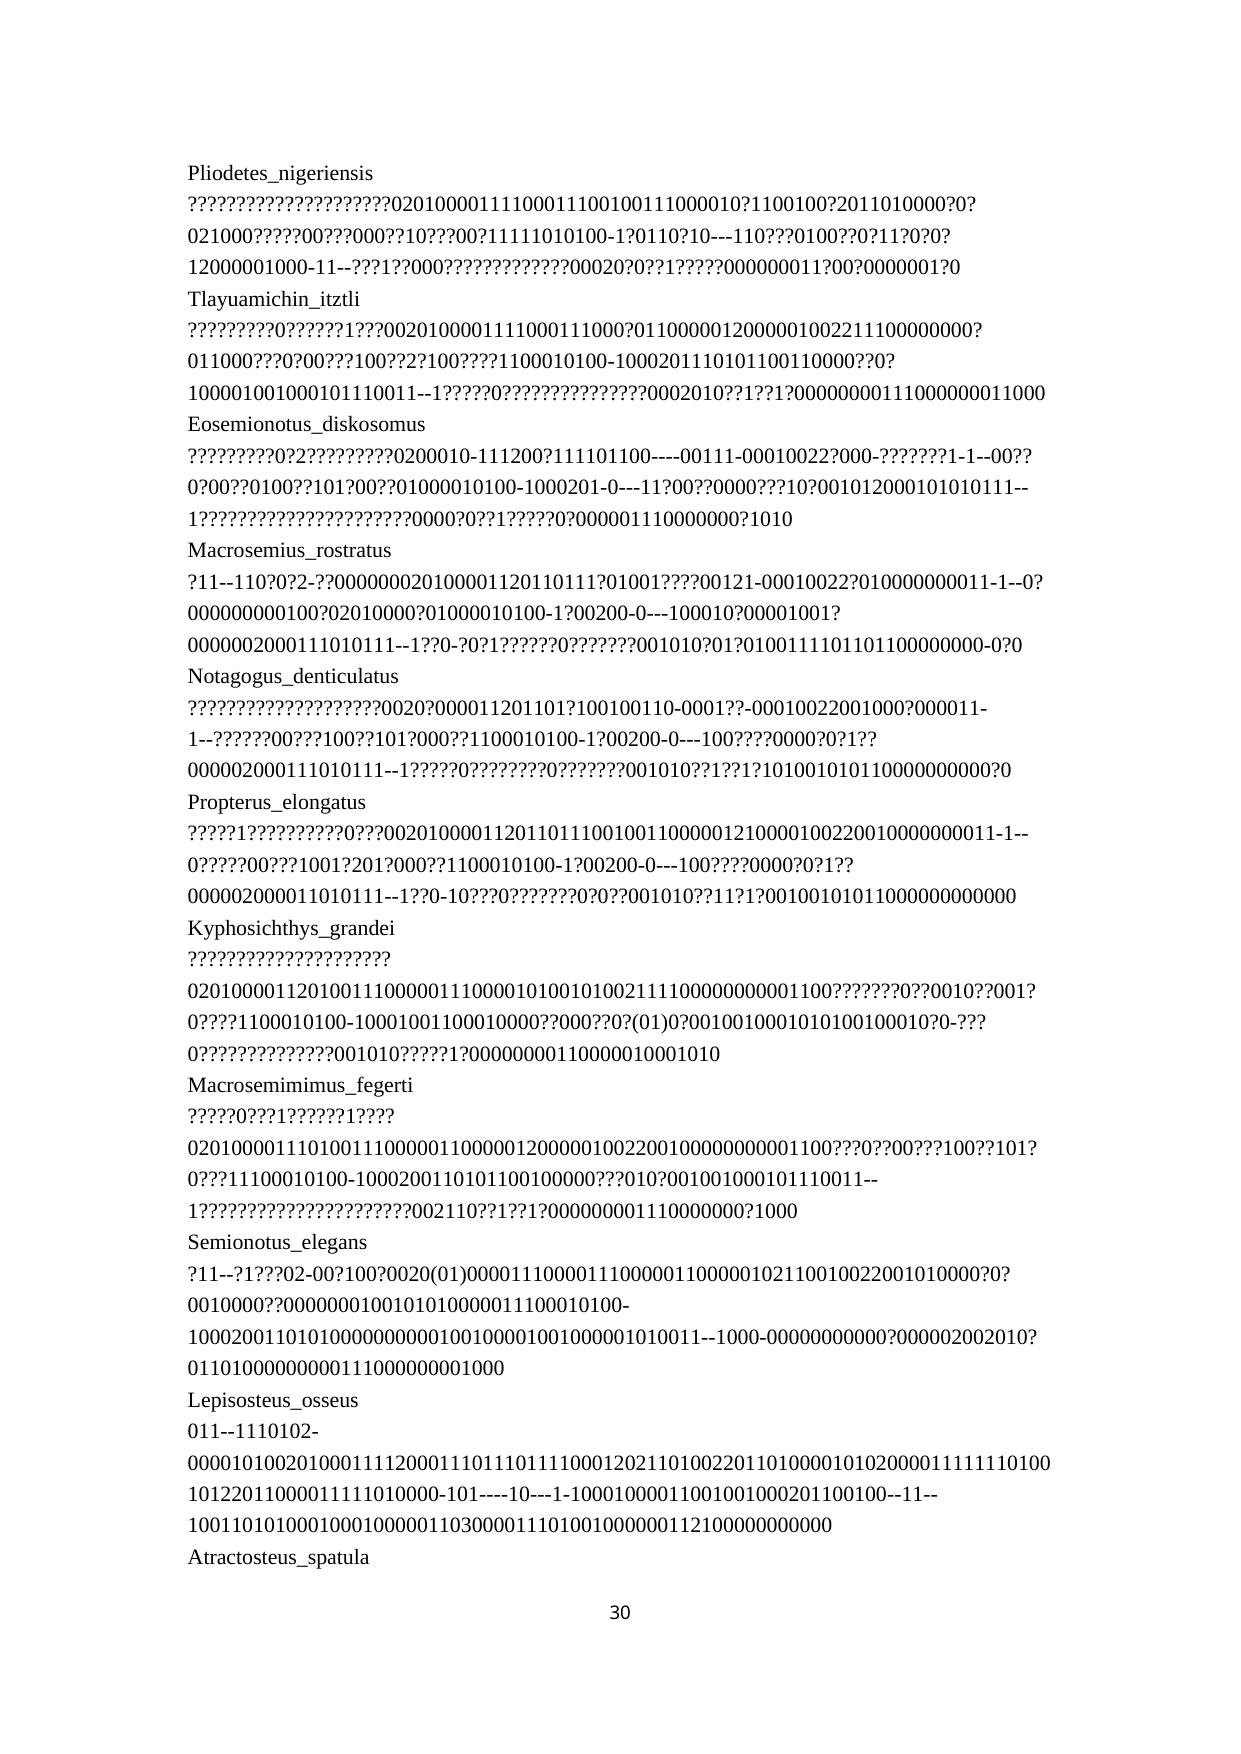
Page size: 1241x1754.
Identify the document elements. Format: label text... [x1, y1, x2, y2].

text Eosemionotus_diskosomus [187, 411, 1053, 437]
text ?????????????????????02010000111100011100100111000010?1100100?2011010000?0?021000?????00???000??10???00?11111010100-1?0110?10---110???0100??0?11?0?0?12000001000-11--???1??000?????????????00020?0??1?????000000011?00?0000001?0 [187, 191, 1053, 279]
text Notagogus_denticulatus [187, 663, 1053, 688]
text ?11--110?0?2-??000000020100001120110111?01001????00121-00010022?010000000011-1--0?000000000100?02010000?01000010100-1?00200-0---100010?00001001?0000002000111010111--1??0-?0?1??????0???????001010?01?0100111101101100000000-0?0 [187, 569, 1053, 657]
text Pliodetes_nigeriensis [187, 160, 1053, 185]
text Lepisosteus_osseus [187, 1387, 1053, 1412]
text ?????????0??????1???0020100001111000111000?0110000012000001002211100000000?011000???0?00???100??2?100????1100010100-1000201110101100110000??0?100001001000101110011--1?????0???????????????0002010??1??1?00000000111000000011000 [187, 317, 1053, 405]
text Kyphosichthys_grandei [187, 915, 1053, 940]
text Propterus_elongatus [187, 789, 1053, 814]
text 011--1110102-000010100201000111120001110111011110001202110100220110100001010200001111111010010122011000011111010000-101----10---1-10001000011001001000201100100--11--10011010100010001000001103000011101001000000112100000000000 [187, 1418, 1053, 1538]
text Atractosteus_spatula [187, 1544, 1053, 1569]
text Tlayuamichin_itztli [187, 286, 1053, 311]
text Macrosemimimus_fegerti [187, 1072, 1053, 1097]
text ?11--?1???02-00?100?0020(01)00001110000111000001100000102110010022001010000?0?0010000??0000000100101010000011100010100-10002001101010000000000100100001001000001010011--1000-00000000000?000002002010?01101000000000111000000001000 [187, 1261, 1053, 1380]
text Semionotus_elegans [187, 1229, 1053, 1254]
text ?????????????????????02010000112010011100000111000010100101002111100000000001100???????0??0010??001?0????1100010100-10001001100010000??000??0?(01)0?0010010001010100100010?0-???0??????????????001010?????1?00000000110000010001010 [187, 946, 1053, 1066]
text ?????0???1??????1????02010000111010011100000110000012000001002200100000000001100???0??00???100??101?0???11100010100-1000200110101100100000???010?001001000101110011--1??????????????????????002110??1??1?000000001110000000?1000 [187, 1103, 1053, 1223]
text ?????????0?2?????????0200010-111200?111101100----00111-00010022?000-???????1-1--00??0?00??0100??101?00??01000010100-1000201-0---11?00??0000???10?001012000101010111--1??????????????????????0000?0??1?????0?000001110000000?1010 [187, 443, 1053, 531]
text Macrosemius_rostratus [187, 537, 1053, 562]
text ????????????????????0020?000011201101?100100110-0001??-00010022001000?000011-1--??????00???100??101?000??1100010100-1?00200-0---100????0000?0?1??000002000111010111--1?????0????????0???????001010??1??1?101001010110000000000?0 [187, 694, 1053, 783]
text ?????1??????????0???00201000011201101110010011000001210000100220010000000011-1--0?????00???1001?201?000??1100010100-1?00200-0---100????0000?0?1??000002000011010111--1??0-10???0???????0?0??001010??11?1?00100101011000000000000 [187, 820, 1053, 908]
